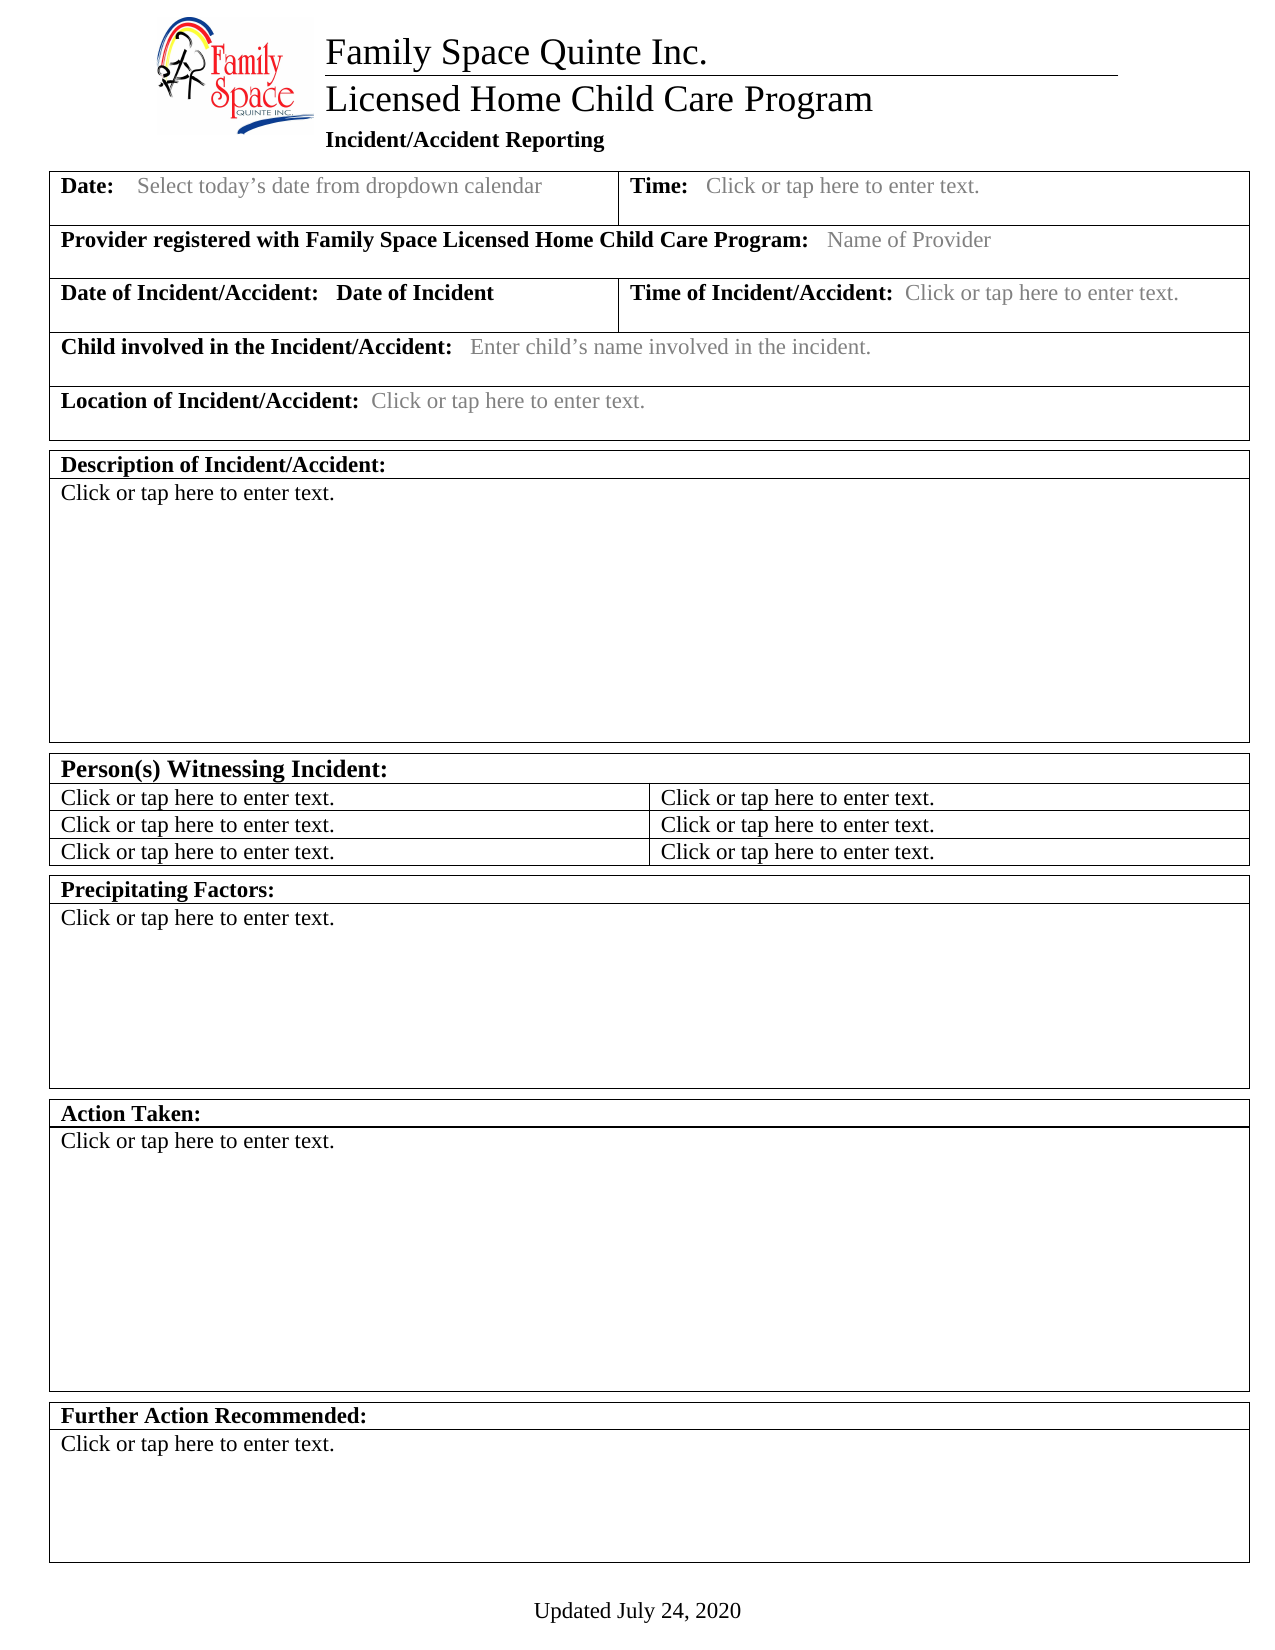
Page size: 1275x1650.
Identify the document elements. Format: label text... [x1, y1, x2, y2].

table_cell Child involved in the Incident/Accident: [50, 333, 1249, 386]
picture [156, 17, 314, 135]
table_cell Location of Incident/Accident: [50, 387, 1249, 439]
table_header Person(s) Witnessing Incident: [50, 754, 1249, 783]
table_header Further Action Recommended: [50, 1403, 1249, 1429]
table_header Precipitating Factors: [50, 876, 1249, 903]
table_header Description of Incident/Accident: [50, 451, 1249, 478]
table_header Time: [619, 172, 1249, 224]
table_cell [50, 904, 1249, 1088]
table_cell [50, 479, 1249, 742]
table_header Action Taken: [50, 1100, 1249, 1126]
table_cell Provider registered with Family Space Licensed Home Child Care Program: [50, 226, 1249, 278]
table_cell [50, 1430, 1249, 1562]
table_cell Date of Incident/Accident: [50, 279, 618, 332]
table_header Date: [50, 172, 618, 224]
table_cell [50, 1128, 1249, 1391]
table_cell Time of Incident/Accident: [619, 279, 1249, 332]
